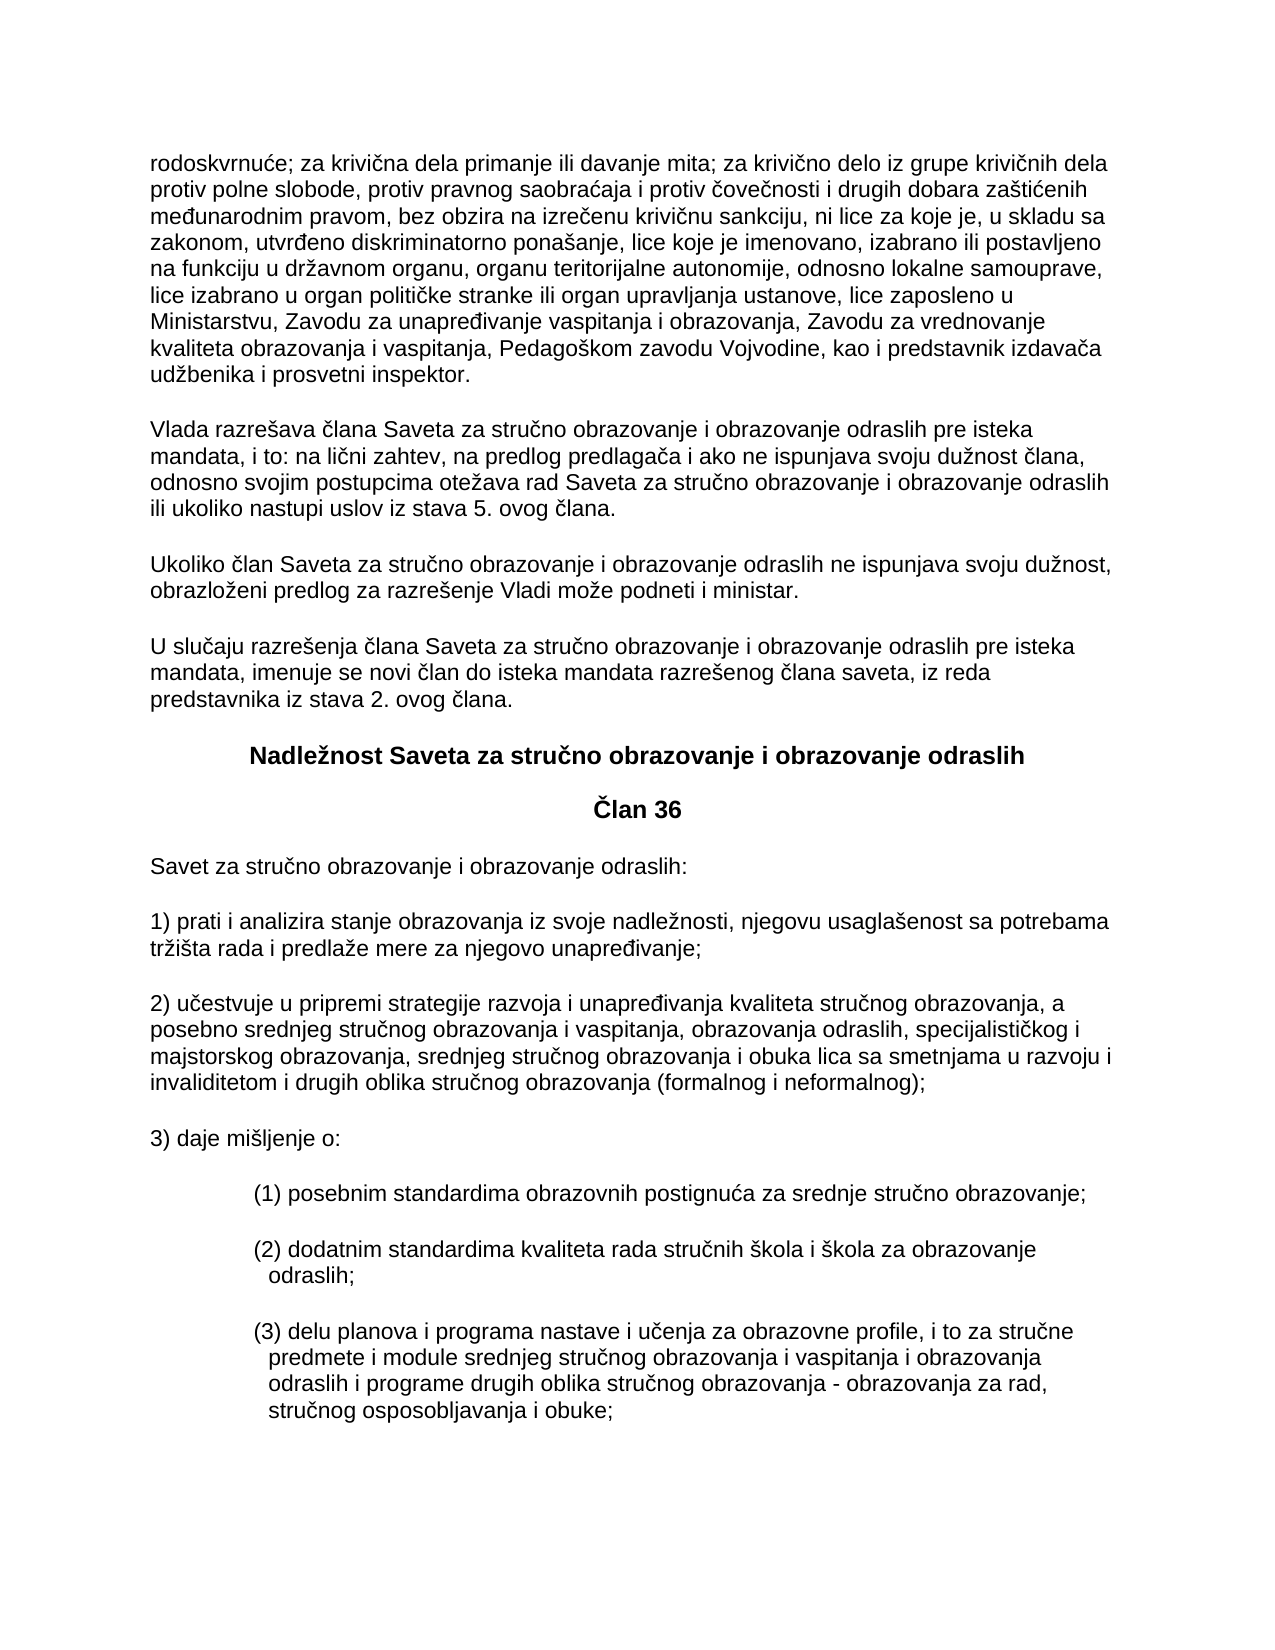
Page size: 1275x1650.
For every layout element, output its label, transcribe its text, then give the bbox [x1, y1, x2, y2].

text Ukoliko član Saveta za stručno obrazovanje i obrazovanje odraslih ne ispunjava svoju dužnost, obrazloženi predlog za razrešenje Vladi može podneti i ministar. [150, 551, 1125, 604]
text (3) delu planova i programa nastave i učenja za obrazovne profile, i to za stručne predmete i module srednjeg stručnog obrazovanja i vaspitanja i obrazovanja odraslih i programe drugih oblika stručnog obrazovanja - obrazovanja za rad, stručnog osposobljavanja i obuke; [253, 1318, 1125, 1423]
text 3) daje mišljenje o: [150, 1125, 1125, 1151]
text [150, 150, 1125, 387]
text Član 36 [150, 795, 1125, 823]
text 2) učestvuje u pripremi strategije razvoja i unapređivanja kvaliteta stručnog obrazovanja, a posebno srednjeg stručnog obrazovanja i vaspitanja, obrazovanja odraslih, specijalističkog i majstorskog obrazovanja, srednjeg stručnog obrazovanja i obuka lica sa smetnjama u razvoju i invaliditetom i drugih oblika stručnog obrazovanja (formalnog i neformalnog); [150, 990, 1125, 1096]
text Nadležnost Saveta za stručno obrazovanje i obrazovanje odraslih [150, 741, 1125, 770]
text Vlada razrešava člana Saveta za stručno obrazovanje i obrazovanje odraslih pre isteka mandata, i to: na lični zahtev, na predlog predlagača i ako ne ispunjava svoju dužnost člana, odnosno svojim postupcima otežava rad Saveta za stručno obrazovanje i obrazovanje odraslih ili ukoliko nastupi uslov iz stava 5. ovog člana. [150, 416, 1125, 522]
text U slučaju razrešenja člana Saveta za stručno obrazovanje i obrazovanje odraslih pre isteka mandata, imenuje se novi član do isteka mandata razrešenog člana saveta, iz reda predstavnika iz stava 2. ovog člana. [150, 633, 1125, 712]
text 1) prati i analizira stanje obrazovanja iz svoje nadležnosti, njegovu usaglašenost sa potrebama tržišta rada i predlaže mere za njegovo unapređivanje; [150, 908, 1125, 961]
text (1) posebnim standardima obrazovnih postignuća za srednje stručno obrazovanje; [253, 1180, 1125, 1207]
text (2) dodatnim standardima kvaliteta rada stručnih škola i škola za obrazovanje odraslih; [253, 1236, 1125, 1288]
text Savet za stručno obrazovanje i obrazovanje odraslih: [150, 853, 1125, 879]
